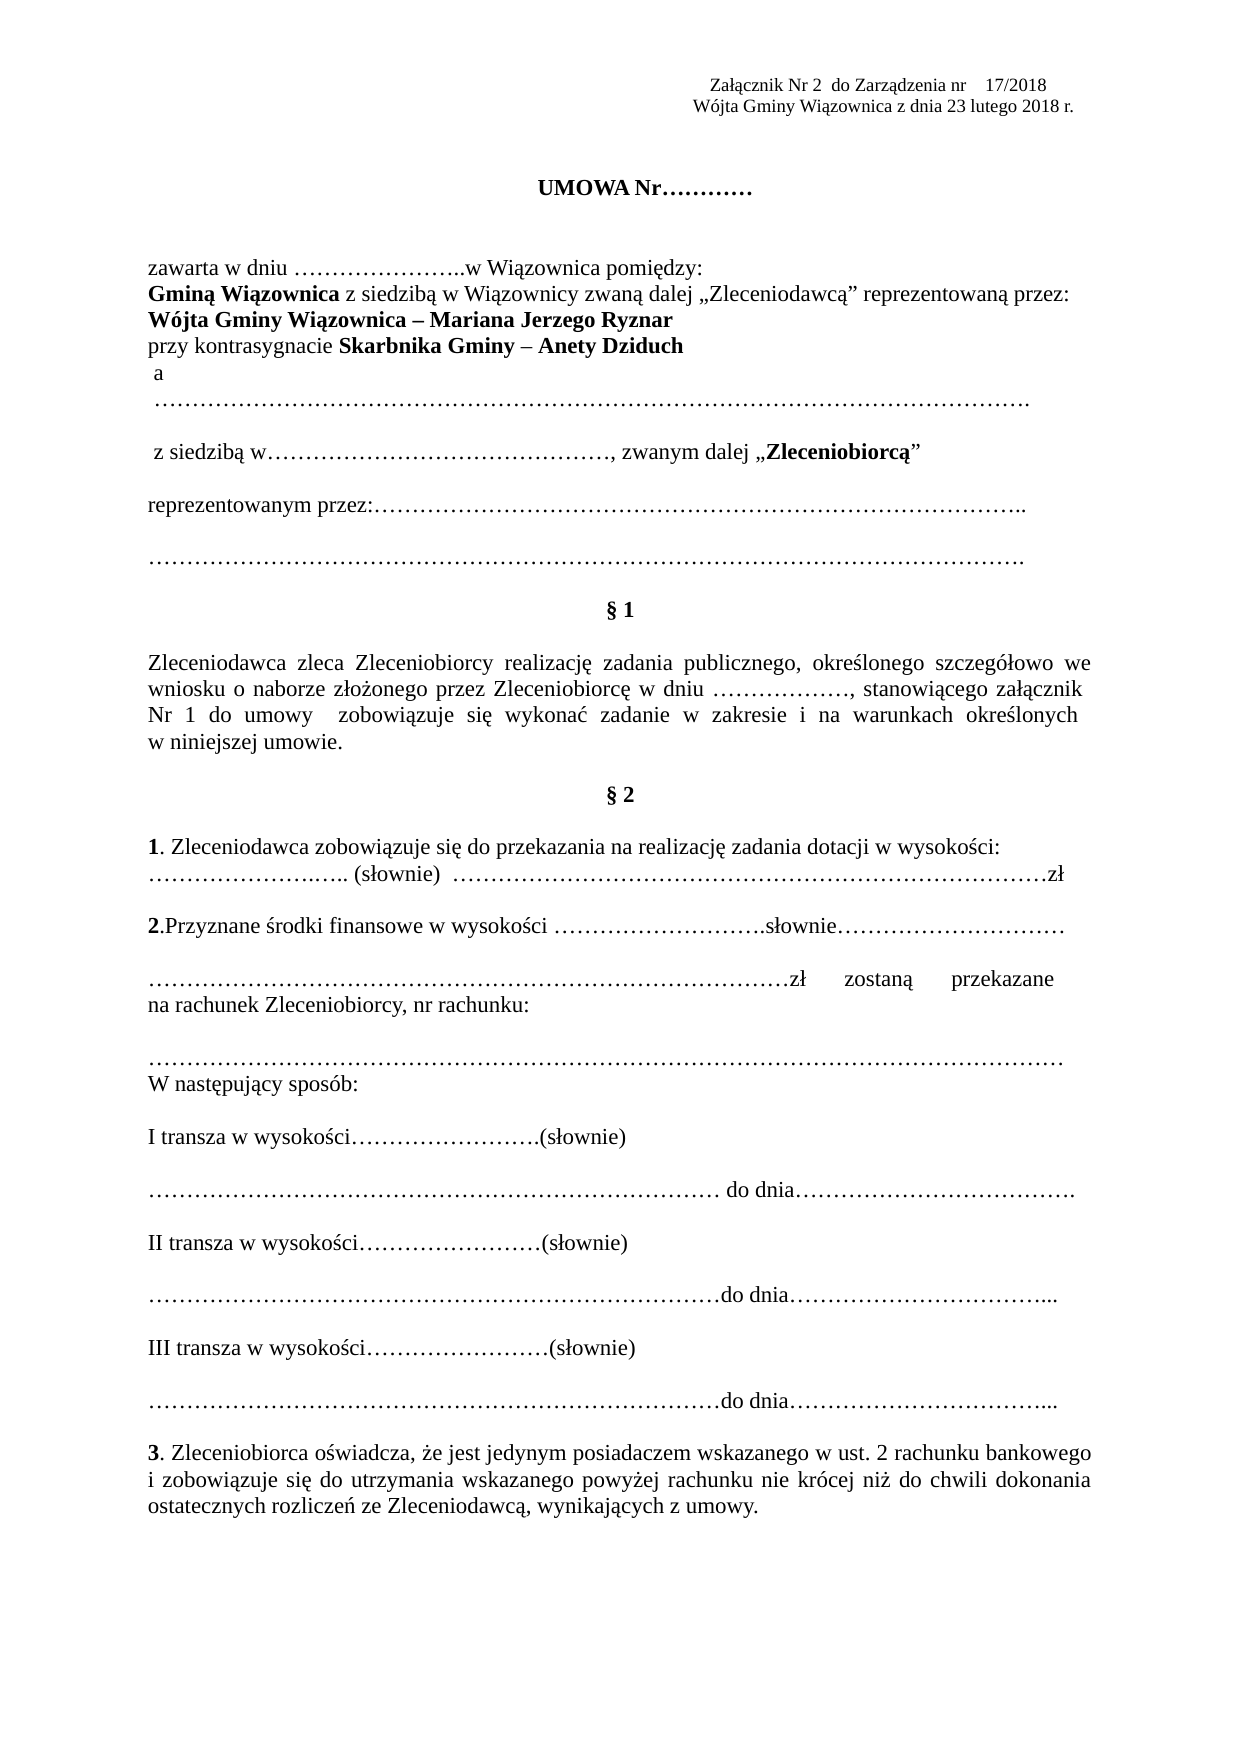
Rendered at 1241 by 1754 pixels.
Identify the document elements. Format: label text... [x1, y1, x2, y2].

text 1. Zleceniodawca zobowiązuje się do przekazania na realizację zadania dotacji w wysokości: [148, 833, 1093, 860]
text Wójta Gminy Wiązownica z dnia 23 lutego 2018 r. [148, 95, 1093, 117]
text ………………………………………………………………… do dnia………………………………. [148, 1176, 1093, 1202]
text a [148, 359, 1093, 385]
text …………………………………………………………………………zł zostaną przekazane na rachunek Zleceniobiorcy, nr rachunku: [148, 965, 1093, 1018]
text Załącznik Nr 2 do Zarządzenia nr 17/2018 [590, 74, 1093, 95]
text z siedzibą w………………………………………, zwanym dalej „Zleceniobiorcą” [148, 438, 1093, 464]
text II transza w wysokości……………………(słownie) [148, 1229, 1093, 1255]
text III transza w wysokości……………………(słownie) [148, 1334, 1093, 1360]
text 2.Przyznane środki finansowe w wysokości ……………………….słownie………………………… [148, 912, 1093, 939]
text ………………….….. (słownie) ……………………………………………………………………zł [148, 860, 1093, 886]
text Zleceniodawca zleca Zleceniobiorcy realizację zadania publicznego, określonego szczegółowo we wniosku o naborze złożonego przez Zleceniobiorcę w dniu ………………, stanowiącego załącznik Nr 1 do umowy zobowiązuje się wykonać zadanie w zakresie i na warunkach określonych w niniejszej umowie. [148, 649, 1093, 754]
text …………………………………………………………………do dnia……………………………... [148, 1387, 1093, 1413]
text § 2 [148, 781, 1093, 807]
text zawarta w dniu …………………..w Wiązownica pomiędzy: [148, 253, 1093, 280]
text I transza w wysokości…………………….(słownie) [148, 1123, 1093, 1149]
text W następujący sposób: [148, 1071, 1093, 1097]
text UMOWA Nr………… [198, 174, 1093, 201]
text …………………………………………………………………do dnia……………………………... [148, 1281, 1093, 1308]
text ……………………………………………………………………………………………………. [148, 543, 1093, 570]
text 3. Zleceniobiorca oświadcza, że jest jedynym posiadaczem wskazanego w ust. 2 rachunku bankowego i zobowiązuje się do utrzymania wskazanego powyżej rachunku nie krócej niż do chwili dokonania ostatecznych rozliczeń ze Zleceniodawcą, wynikających z umowy. [148, 1439, 1093, 1518]
text ………………………………………………………………………………………………………… [148, 1044, 1093, 1071]
text § 1 [148, 596, 1093, 622]
text ……………………………………………………………………………………………………. [148, 385, 1093, 412]
text Gminą Wiązownica z siedzibą w Wiązownicy zwaną dalej „Zleceniodawcą” reprezentowaną przez: Wójta Gminy Wiązownica – Mariana Jerzego Ryznar przy kontrasygnacie Skarbnika Gminy – Anety Dziduch [148, 280, 1093, 359]
text reprezentowanym przez:………………………………………………………………………….. [148, 491, 1093, 517]
